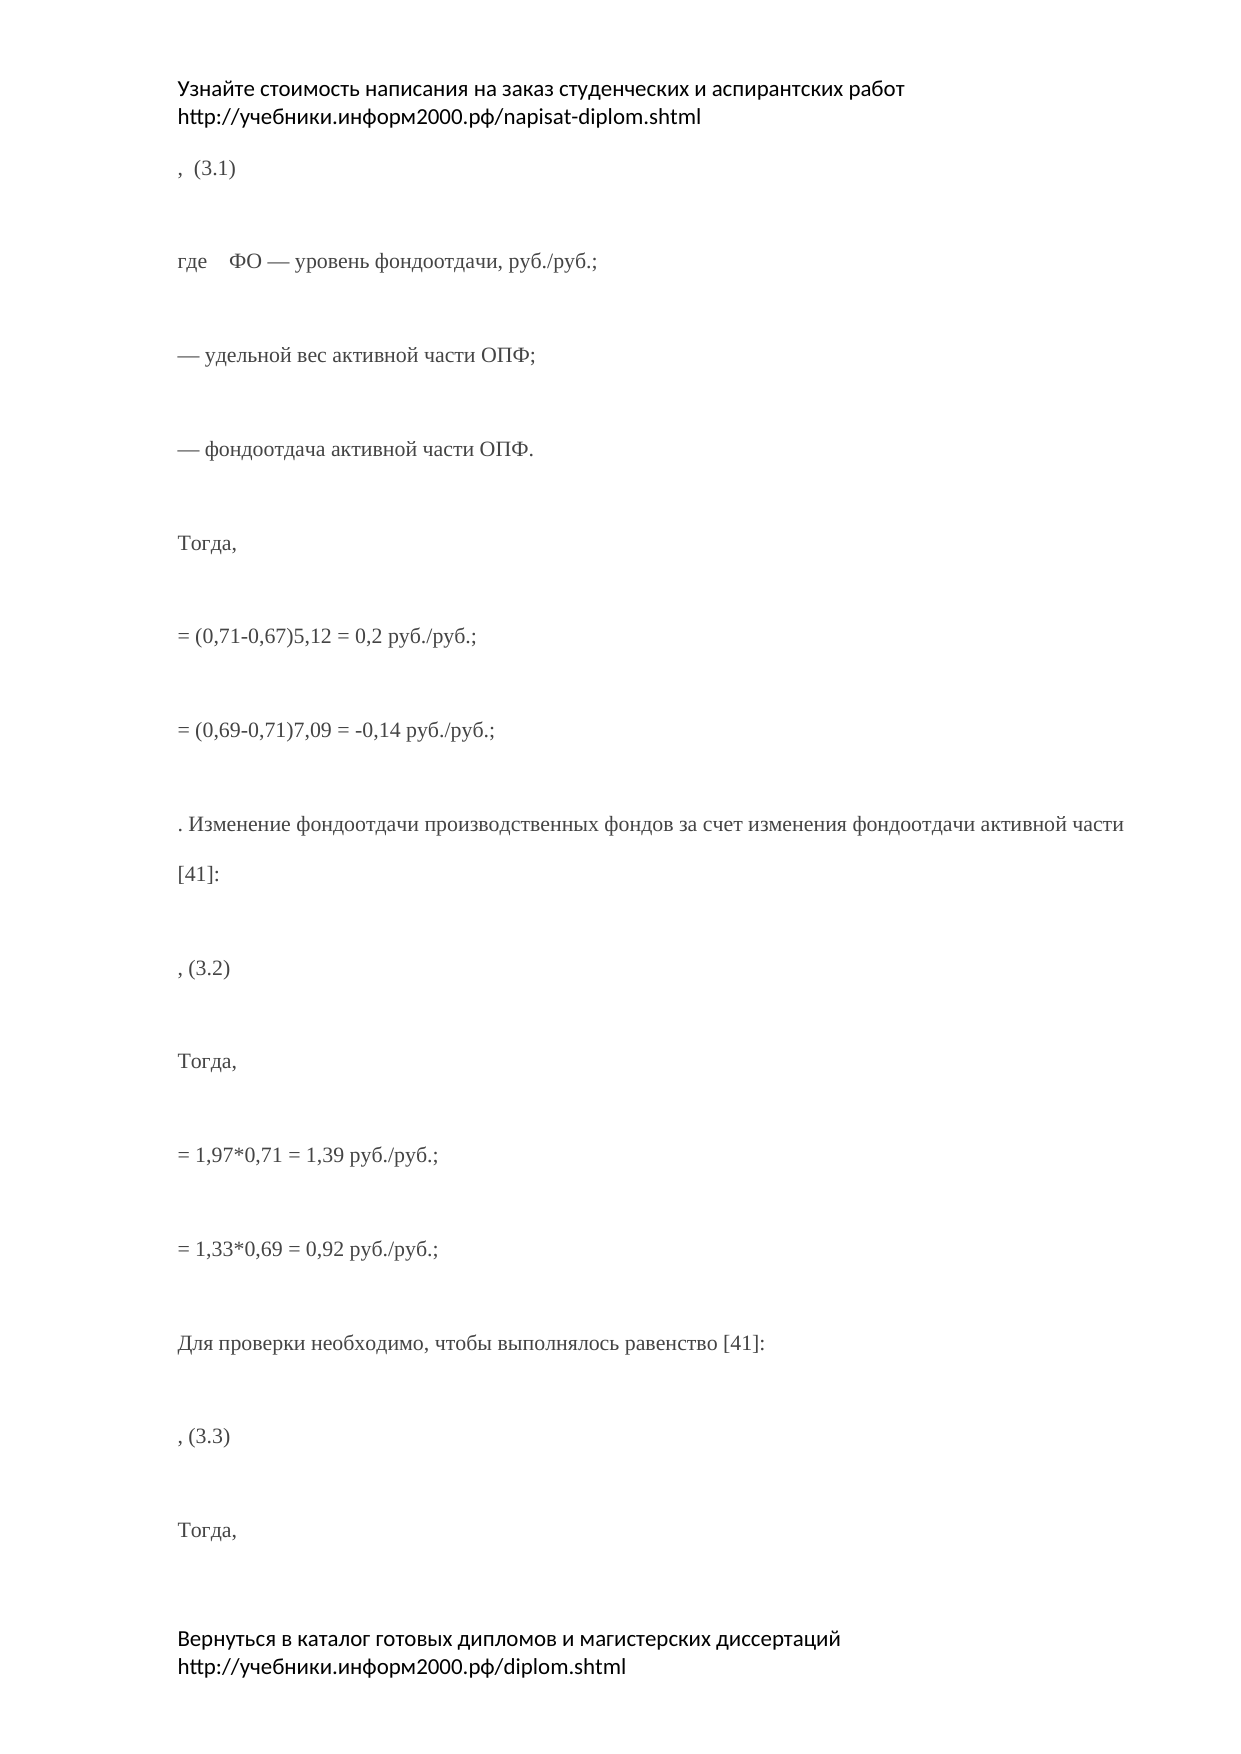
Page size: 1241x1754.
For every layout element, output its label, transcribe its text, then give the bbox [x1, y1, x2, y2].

text . Изменение фондоотдачи производственных фондов за счет изменения фондоотдачи активной части [41]: [177, 786, 1152, 886]
text , (3.3) [177, 1398, 1152, 1448]
text = 1,97*0,71 = 1,39 руб./руб.; [177, 1117, 1152, 1167]
text = 1,33*0,69 = 0,92 руб./руб.; [177, 1211, 1152, 1261]
text , (3.1) [177, 130, 1152, 180]
text Тогда, [177, 505, 1152, 555]
text Для проверки необходимо, чтобы выполнялось равенство [41]: [177, 1305, 1152, 1355]
text , (3.2) [177, 930, 1152, 980]
text — фондоотдача активной части ОПФ. [177, 411, 1152, 461]
text где ФО — уровень фондоотдачи, руб./руб.; [177, 223, 1152, 273]
text = (0,71-0,67)5,12 = 0,2 руб./руб.; [177, 598, 1152, 648]
text Тогда, [177, 1023, 1152, 1073]
text = (0,69-0,71)7,09 = -0,14 руб./руб.; [177, 692, 1152, 742]
text — удельной вес активной части ОПФ; [177, 317, 1152, 367]
text Тогда, [177, 1492, 1152, 1542]
